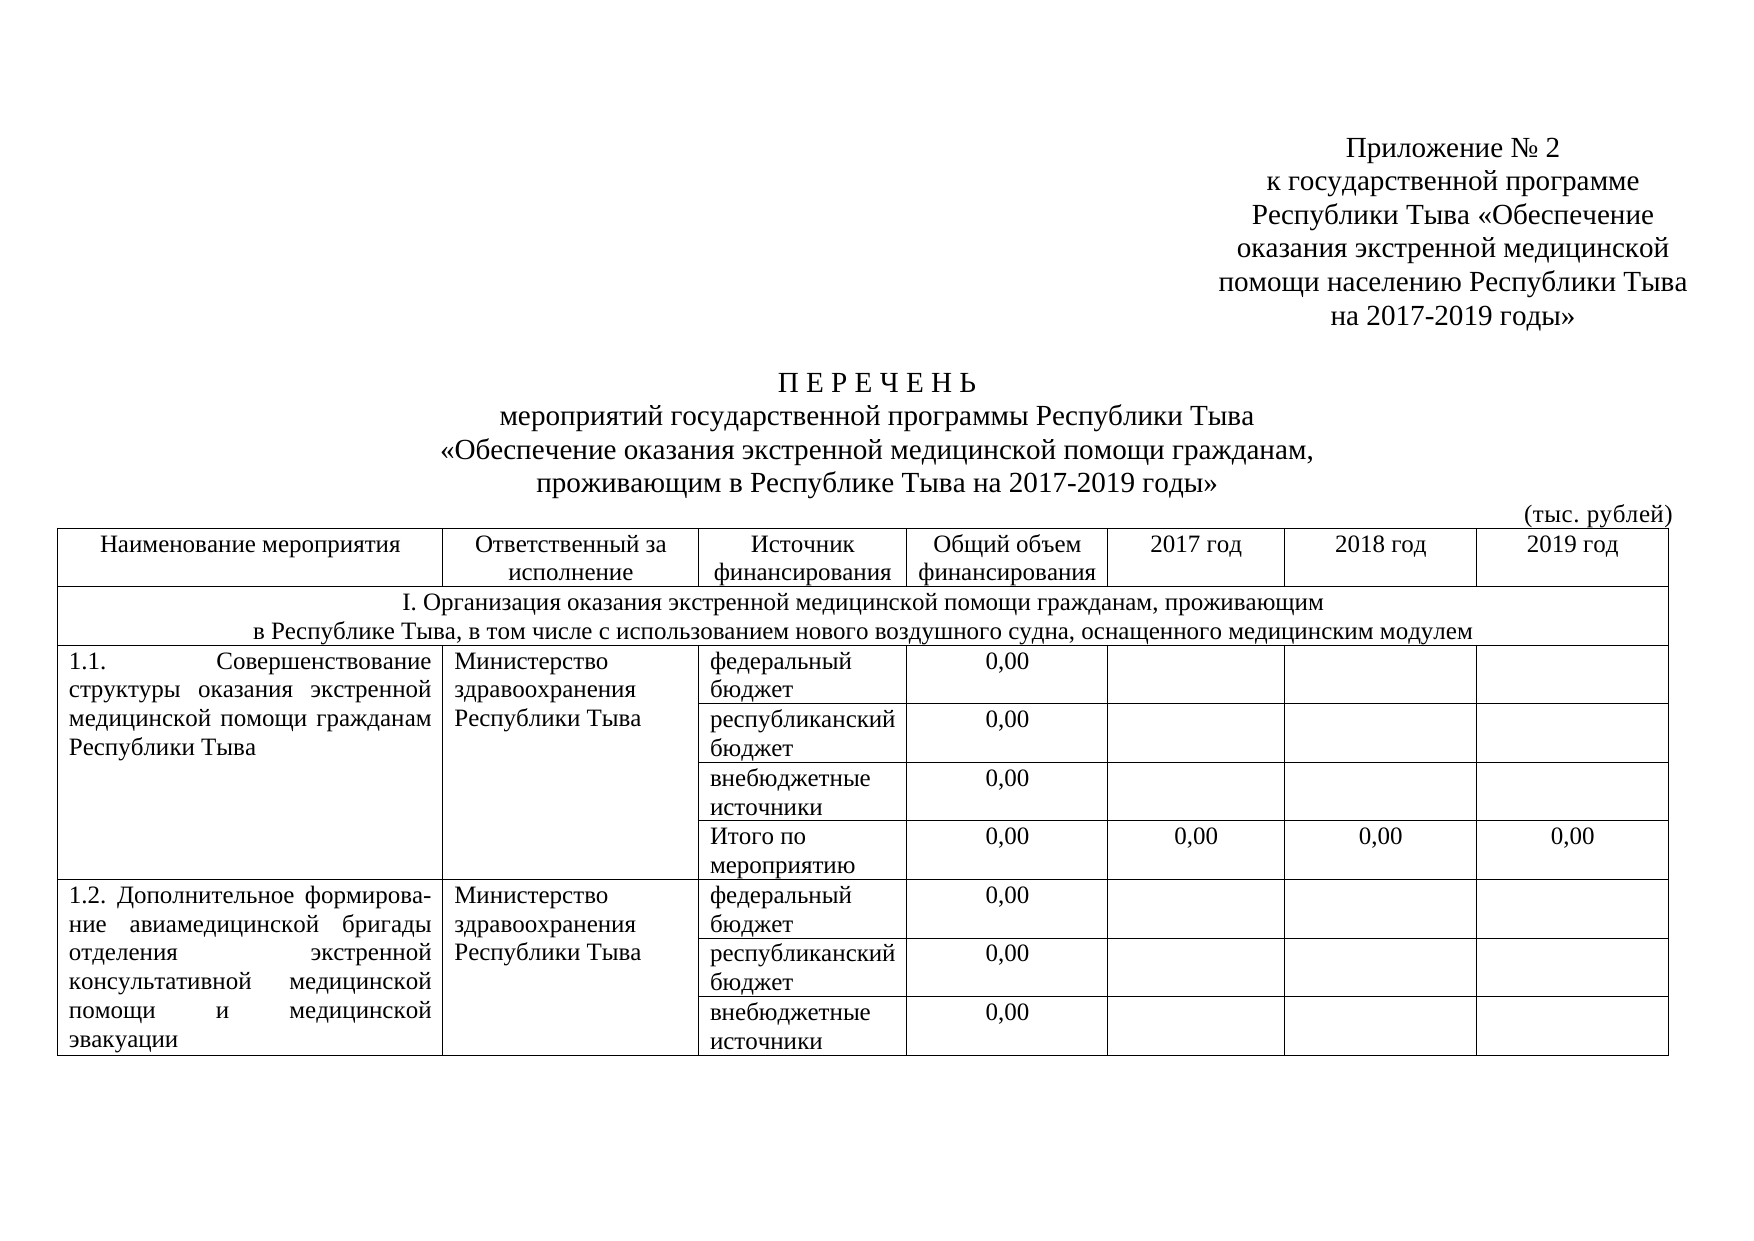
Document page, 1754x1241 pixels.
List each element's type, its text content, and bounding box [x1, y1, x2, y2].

text на 2017-2019 годы» [1211, 298, 1695, 331]
table_header 2019 год [1477, 529, 1668, 586]
text (тыс. рублей) [1477, 499, 1695, 528]
table_cell 1.2. Дополнительное формирова-ние авиамедицинской бригады отделения экстренной консультативной медицинской помощи и медицинской эвакуации [58, 880, 442, 1054]
table_header Ответственный за исполнение [443, 529, 698, 586]
table_cell 1.1. Совершенствование структуры оказания экстренной медицинской помощи гражданам Республики Тыва [58, 646, 442, 879]
table_cell внебюджетные источники [699, 763, 906, 820]
table_cell 0,00 [907, 763, 1107, 820]
table_cell I. Организация оказания экстренной медицинской помощи гражданам, проживающим в Республике Тыва, в том числе с использованием нового воздушного судна, оснащенного медицинским модулем [58, 587, 1668, 645]
table_cell 0,00 [907, 997, 1107, 1054]
table_cell [1477, 997, 1668, 1054]
text Приложение № 2 [1211, 130, 1695, 163]
table_header 2017 год [1108, 529, 1284, 586]
table_cell 0,00 [1477, 821, 1668, 879]
table_cell 0,00 [907, 646, 1107, 703]
table_cell федеральный бюджет [699, 880, 906, 937]
table_cell Министерство здравоохранения Республики Тыва [443, 880, 698, 1054]
table_cell федеральный бюджет [699, 646, 906, 703]
table_cell [1108, 939, 1284, 996]
table_cell [1108, 646, 1284, 703]
table_cell [1477, 880, 1668, 937]
table_cell [1108, 704, 1284, 762]
table_cell [1108, 997, 1284, 1054]
table_cell [1477, 704, 1668, 762]
table_cell 0,00 [907, 880, 1107, 937]
table_cell внебюджетные источники [699, 997, 906, 1054]
table_cell республиканский бюджет [699, 939, 906, 996]
table_cell республиканский бюджет [699, 704, 906, 762]
table_cell [1477, 763, 1668, 820]
table_cell 0,00 [1285, 821, 1476, 879]
table_cell [1285, 939, 1476, 996]
table_cell 0,00 [907, 821, 1107, 879]
text помощи населению Республики Тыва [1211, 264, 1695, 298]
table_header Общий объем финансирования [907, 529, 1107, 586]
text Республики Тыва «Обеспечение [1211, 197, 1695, 231]
text к государственной программе [1211, 163, 1695, 197]
text мероприятий государственной программы Республики Тыва [59, 398, 1695, 432]
table_cell [1285, 763, 1476, 820]
text П Е Р Е Ч Е Н Ь [59, 365, 1695, 398]
table_cell [1285, 704, 1476, 762]
table_cell Министерство здравоохранения Республики Тыва [443, 646, 698, 879]
text «Обеспечение оказания экстренной медицинской помощи гражданам, [59, 432, 1695, 465]
table_cell [1285, 997, 1476, 1054]
table_cell 0,00 [907, 704, 1107, 762]
text оказания экстренной медицинской [1211, 231, 1695, 264]
table_cell Итого по мероприятию [699, 821, 906, 879]
table_cell 0,00 [907, 939, 1107, 996]
text проживающим в Республике Тыва на 2017-2019 годы» [59, 465, 1695, 499]
table_cell [1477, 939, 1668, 996]
table_header Наименование мероприятия [58, 529, 442, 586]
table_cell [1285, 880, 1476, 937]
table_cell [1477, 646, 1668, 703]
table_cell 0,00 [1108, 821, 1284, 879]
table_cell [1285, 646, 1476, 703]
table_header Источник финансирования [699, 529, 906, 586]
table_cell [1108, 763, 1284, 820]
table_cell [1108, 880, 1284, 937]
table_header 2018 год [1285, 529, 1476, 586]
